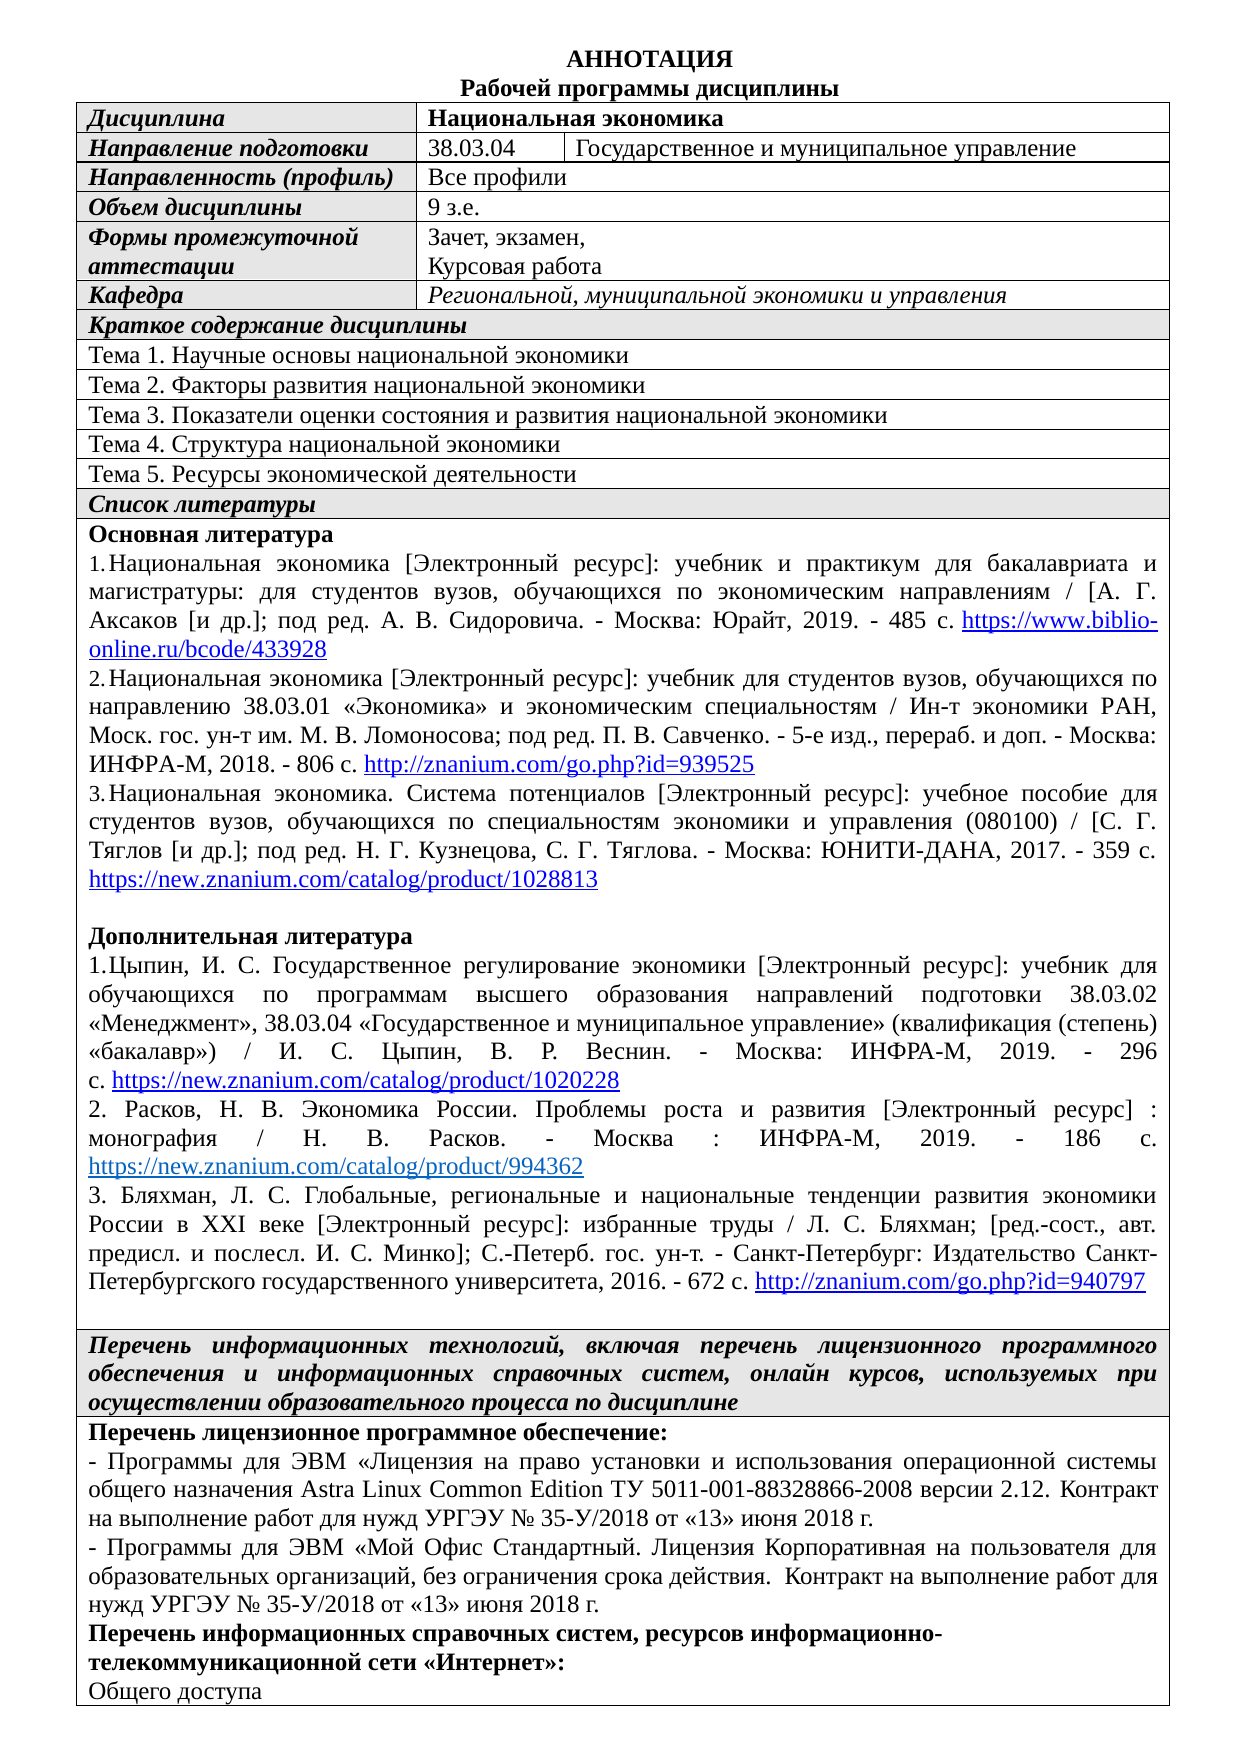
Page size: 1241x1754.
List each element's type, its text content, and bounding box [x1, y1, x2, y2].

table_cell Тема 4. Структура национальной экономики [77, 430, 1169, 458]
table_cell Направление подготовки [77, 133, 416, 161]
table_cell Региональной, муниципальной экономики и управления [417, 281, 1169, 309]
table_cell Основная литература Национальная экономика [Электронный ресурс]: учебник и практикум для бакалавриата и магистратуры: для студентов вузов, обучающихся по экономическим направлениям / [А. Г. Аксаков [и др.]; под ред. А. В. Сидоровича. - Москва: Юрайт, 2019. - 485 с. https://www.biblio-online.ru/bcode/433928 Национальная экономика [Электронный ресурс]: учебник для студентов вузов, обучающихся по направлению 38.03.01 «Экономика» и экономическим специальностям / Ин-т экономики РАН, Моск. гос. ун-т им. М. В. Ломоносова; под ред. П. В. Савченко. - 5-е изд., перераб. и доп. - Москва: ИНФРА-М, 2018. - 806 с. http://znanium.com/go.php?id=939525 Национальная экономика. Система потенциалов [Электронный ресурс]: учебное пособие для студентов вузов, обучающихся по специальностям экономики и управления (080100) / [С. Г. Тяглов [и др.]; под ред. Н. Г. Кузнецова, С. Г. Тяглова. - Москва: ЮНИТИ-ДАНА, 2017. - 359 с. https://new.znanium.com/catalog/product/1028813 Дополнительная литература 1. Цыпин, И. С. Государственное регулирование экономики [Электронный ресурс]: учебник для обучающихся по программам высшего образования направлений подготовки 38.03.02 «Менеджмент», 38.03.04 «Государственное и муниципальное управление» (квалификация (степень) «бакалавр») / И. С. Цыпин, В. Р. Веснин. - Москва: ИНФРА-М, 2019. - 296 с. https://new.znanium.com/catalog/product/1020228 2. Расков, Н. В. Экономика России. Проблемы роста и развития [Электронный ресурс] : монография / Н. В. Расков. - Москва : ИНФРА-М, 2019. - 186 с. https://new.znanium.com/catalog/product/994362 3. Бляхман, Л. С. Глобальные, региональные и национальные тенденции развития экономики России в ХХI веке [Электронный ресурс]: избранные труды / Л. С. Бляхман; [ред.-сост., авт. предисл. и послесл. И. С. Минко]; С.-Петерб. гос. ун-т. - Санкт-Петербург: Издательство Санкт-Петербургского государственного университета, 2016. - 672 с. http://znanium.com/go.php?id=940797 [77, 519, 1169, 1329]
table_cell 9 з.е. [417, 192, 1169, 221]
table_cell Краткое содержание дисциплины [77, 310, 1169, 339]
table_cell Формы промежуточной аттестации [77, 222, 416, 279]
table_cell Тема 1. Научные основы национальной экономики [77, 340, 1169, 369]
text Рабочей программы дисциплины [118, 73, 1181, 102]
table_header Национальная экономика [417, 103, 1169, 132]
table_cell Тема 3. Показатели оценки состояния и развития национальной экономики [77, 400, 1169, 428]
table_cell Зачет, экзамен, Курсовая работа [417, 222, 1169, 279]
text АННОТАЦИЯ [118, 44, 1181, 73]
table_cell 38.03.04 [417, 133, 564, 161]
table_cell Направленность (профиль) [77, 163, 416, 191]
table_header Дисциплина [77, 103, 416, 132]
table_cell Тема 5. Ресурсы экономической деятельности [77, 459, 1169, 488]
table_cell Список литературы [77, 489, 1169, 518]
table_cell Государственное и муниципальное управление [565, 133, 1169, 161]
table_cell Все профили [417, 163, 1169, 191]
table_cell Тема 2. Факторы развития национальной экономики [77, 370, 1169, 399]
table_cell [77, 1417, 1169, 1704]
table_cell Перечень информационных технологий, включая перечень лицензионного программного обеспечения и информационных справочных систем, онлайн курсов, используемых при осуществлении образовательного процесса по дисциплине [77, 1330, 1169, 1416]
table_cell Объем дисциплины [77, 192, 416, 221]
table_cell Кафедра [77, 281, 416, 309]
